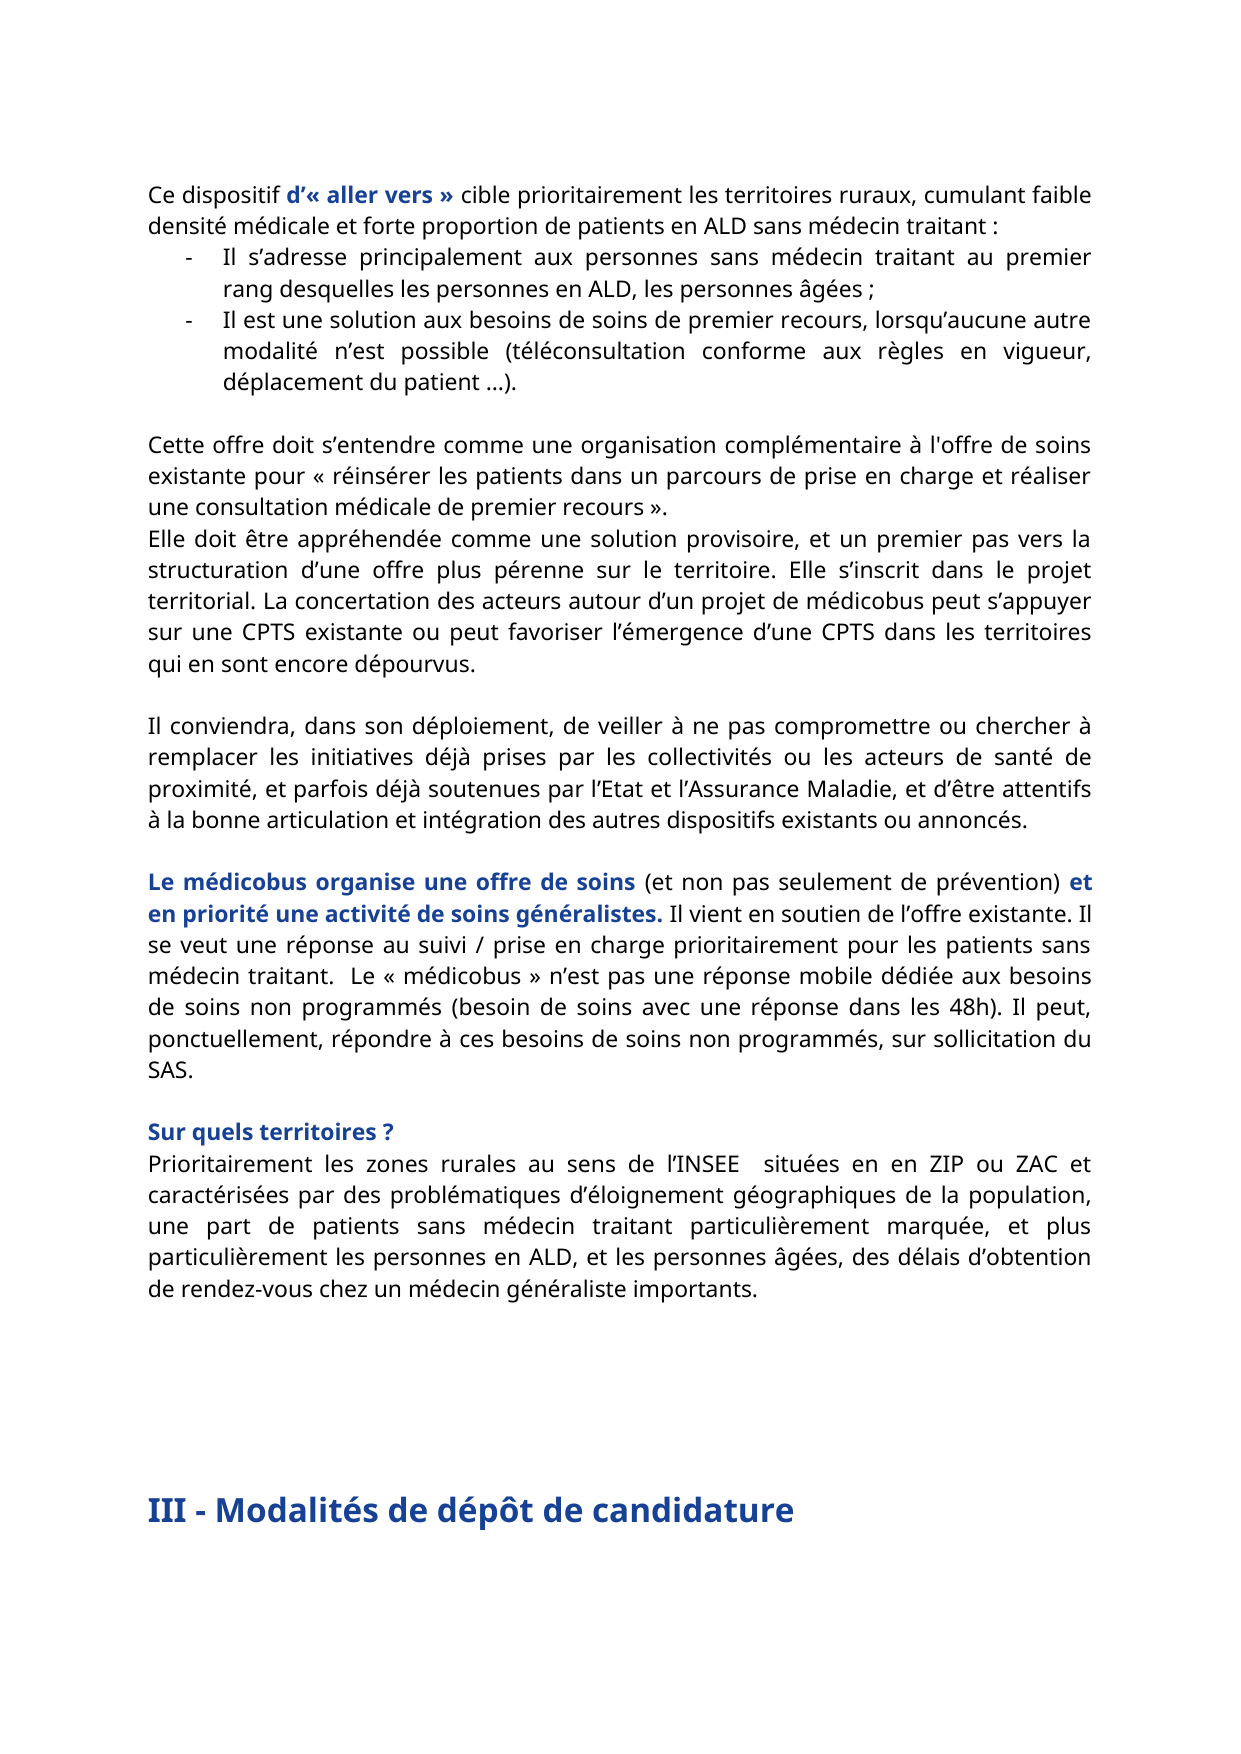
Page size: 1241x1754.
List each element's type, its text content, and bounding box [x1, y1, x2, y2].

list Il est une solution aux besoins de soins de premier recours, lorsqu’aucune autre modalité n’est possible (téléconsultation conforme aux règles en vigueur, déplacement du patient …). [185, 304, 1093, 398]
text Elle doit être appréhendée comme une solution provisoire, et un premier pas vers la structuration d’une offre plus pérenne sur le territoire. Elle s’inscrit dans le projet territorial. La concertation des acteurs autour d’un projet de médicobus peut s’appuyer sur une CPTS existante ou peut favoriser l’émergence d’une CPTS dans les territoires qui en sont encore dépourvus. [148, 523, 1093, 679]
text III - Modalités de dépôt de candidature [148, 1487, 1093, 1532]
text Il conviendra, dans son déploiement, de veiller à ne pas compromettre ou chercher à remplacer les initiatives déjà prises par les collectivités ou les acteurs de santé de proximité, et parfois déjà soutenues par l’Etat et l’Assurance Maladie, et d’être attentifs à la bonne articulation et intégration des autres dispositifs existants ou annoncés. [148, 710, 1093, 835]
text Le médicobus organise une offre de soins (et non pas seulement de prévention) et en priorité une activité de soins généralistes. Il vient en soutien de l’offre existante. Il se veut une réponse au suivi / prise en charge prioritairement pour les patients sans médecin traitant. Le « médicobus » n’est pas une réponse mobile dédiée aux besoins de soins non programmés (besoin de soins avec une réponse dans les 48h). Il peut, ponctuellement, répondre à ces besoins de soins non programmés, sur sollicitation du SAS. [148, 866, 1093, 1085]
text Sur quels territoires ? [148, 1116, 1093, 1148]
list Il s’adresse principalement aux personnes sans médecin traitant au premier rang desquelles les personnes en ALD, les personnes âgées ; [185, 241, 1093, 304]
text Ce dispositif d’« aller vers » cible prioritairement les territoires ruraux, cumulant faible densité médicale et forte proportion de patients en ALD sans médecin traitant : [148, 179, 1093, 241]
text Cette offre doit s’entendre comme une organisation complémentaire à l'offre de soins existante pour « réinsérer les patients dans un parcours de prise en charge et réaliser une consultation médicale de premier recours ». [148, 429, 1093, 523]
text Prioritairement les zones rurales au sens de l’INSEE situées en en ZIP ou ZAC et caractérisées par des problématiques d’éloignement géographiques de la population, une part de patients sans médecin traitant particulièrement marquée, et plus particulièrement les personnes en ALD, et les personnes âgées, des délais d’obtention de rendez-vous chez un médecin généraliste importants. [148, 1148, 1093, 1304]
